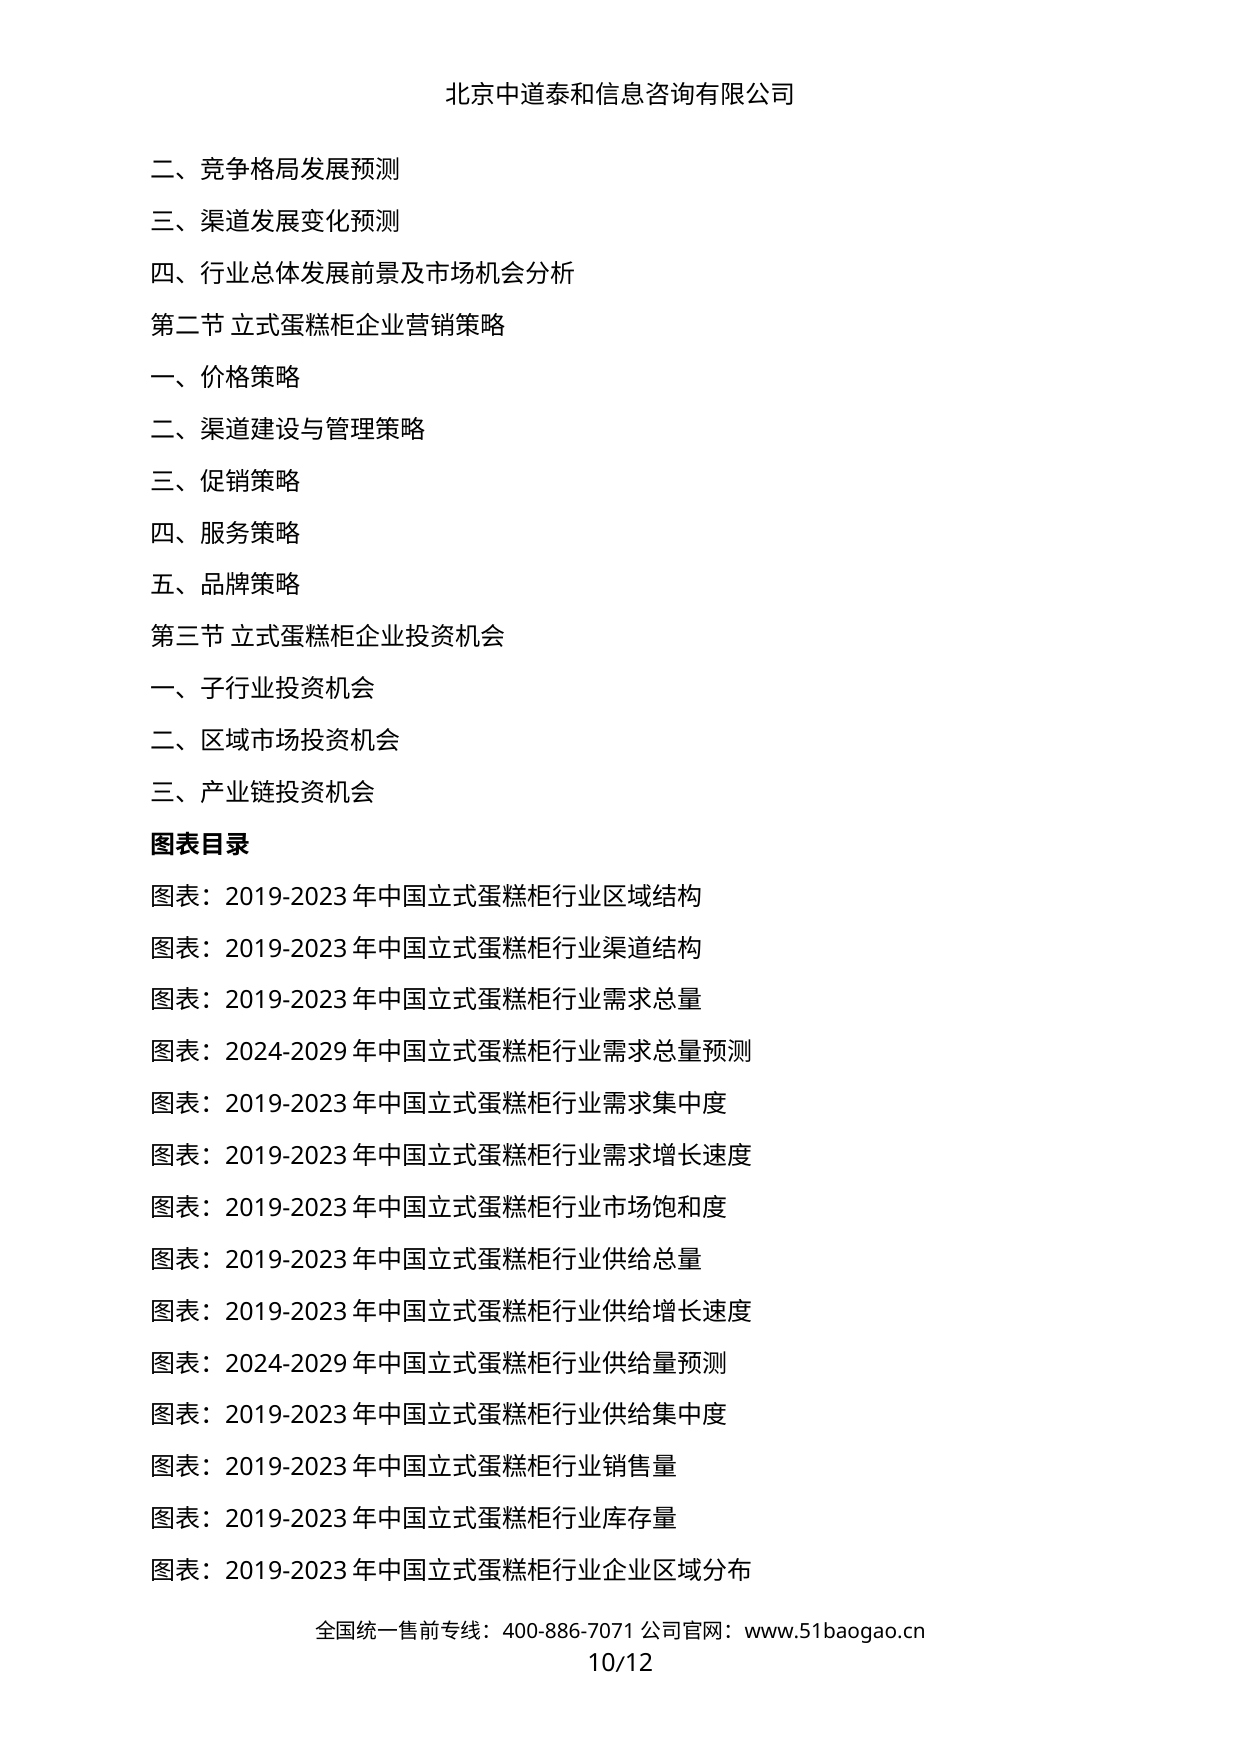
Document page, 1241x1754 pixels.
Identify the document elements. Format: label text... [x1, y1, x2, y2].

text 图表：2019-2023年中国立式蛋糕柜行业市场饱和度 [150, 1187, 1090, 1224]
text 图表：2019-2023年中国立式蛋糕柜行业销售量 [150, 1447, 1090, 1483]
text 五、品牌策略 [150, 565, 1090, 601]
text 图表：2019-2023年中国立式蛋糕柜行业需求集中度 [150, 1084, 1090, 1120]
text 四、行业总体发展前景及市场机会分析 [150, 254, 1090, 290]
text 二、渠道建设与管理策略 [150, 409, 1090, 446]
text 三、产业链投资机会 [150, 772, 1090, 809]
text 一、子行业投资机会 [150, 669, 1090, 705]
text 图表目录 [150, 824, 1090, 861]
text 第三节 立式蛋糕柜企业投资机会 [150, 617, 1090, 653]
text 图表：2019-2023年中国立式蛋糕柜行业区域结构 [150, 876, 1090, 912]
text 图表：2019-2023年中国立式蛋糕柜行业渠道结构 [150, 928, 1090, 964]
text 二、竞争格局发展预测 [150, 150, 1090, 186]
text 三、促销策略 [150, 461, 1090, 497]
text 图表：2019-2023年中国立式蛋糕柜行业供给增长速度 [150, 1291, 1090, 1327]
text 四、服务策略 [150, 513, 1090, 549]
text 二、区域市场投资机会 [150, 721, 1090, 757]
text 图表：2024-2029年中国立式蛋糕柜行业供给量预测 [150, 1343, 1090, 1379]
text 图表：2019-2023年中国立式蛋糕柜行业企业区域分布 [150, 1551, 1090, 1587]
text 三、渠道发展变化预测 [150, 202, 1090, 238]
text 图表：2019-2023年中国立式蛋糕柜行业供给集中度 [150, 1395, 1090, 1431]
text 图表：2019-2023年中国立式蛋糕柜行业需求总量 [150, 980, 1090, 1016]
text 图表：2024-2029年中国立式蛋糕柜行业需求总量预测 [150, 1032, 1090, 1068]
text 图表：2019-2023年中国立式蛋糕柜行业库存量 [150, 1499, 1090, 1535]
text 图表：2019-2023年中国立式蛋糕柜行业需求增长速度 [150, 1136, 1090, 1172]
text 第二节 立式蛋糕柜企业营销策略 [150, 306, 1090, 342]
text 图表：2019-2023年中国立式蛋糕柜行业供给总量 [150, 1239, 1090, 1276]
text 一、价格策略 [150, 357, 1090, 394]
